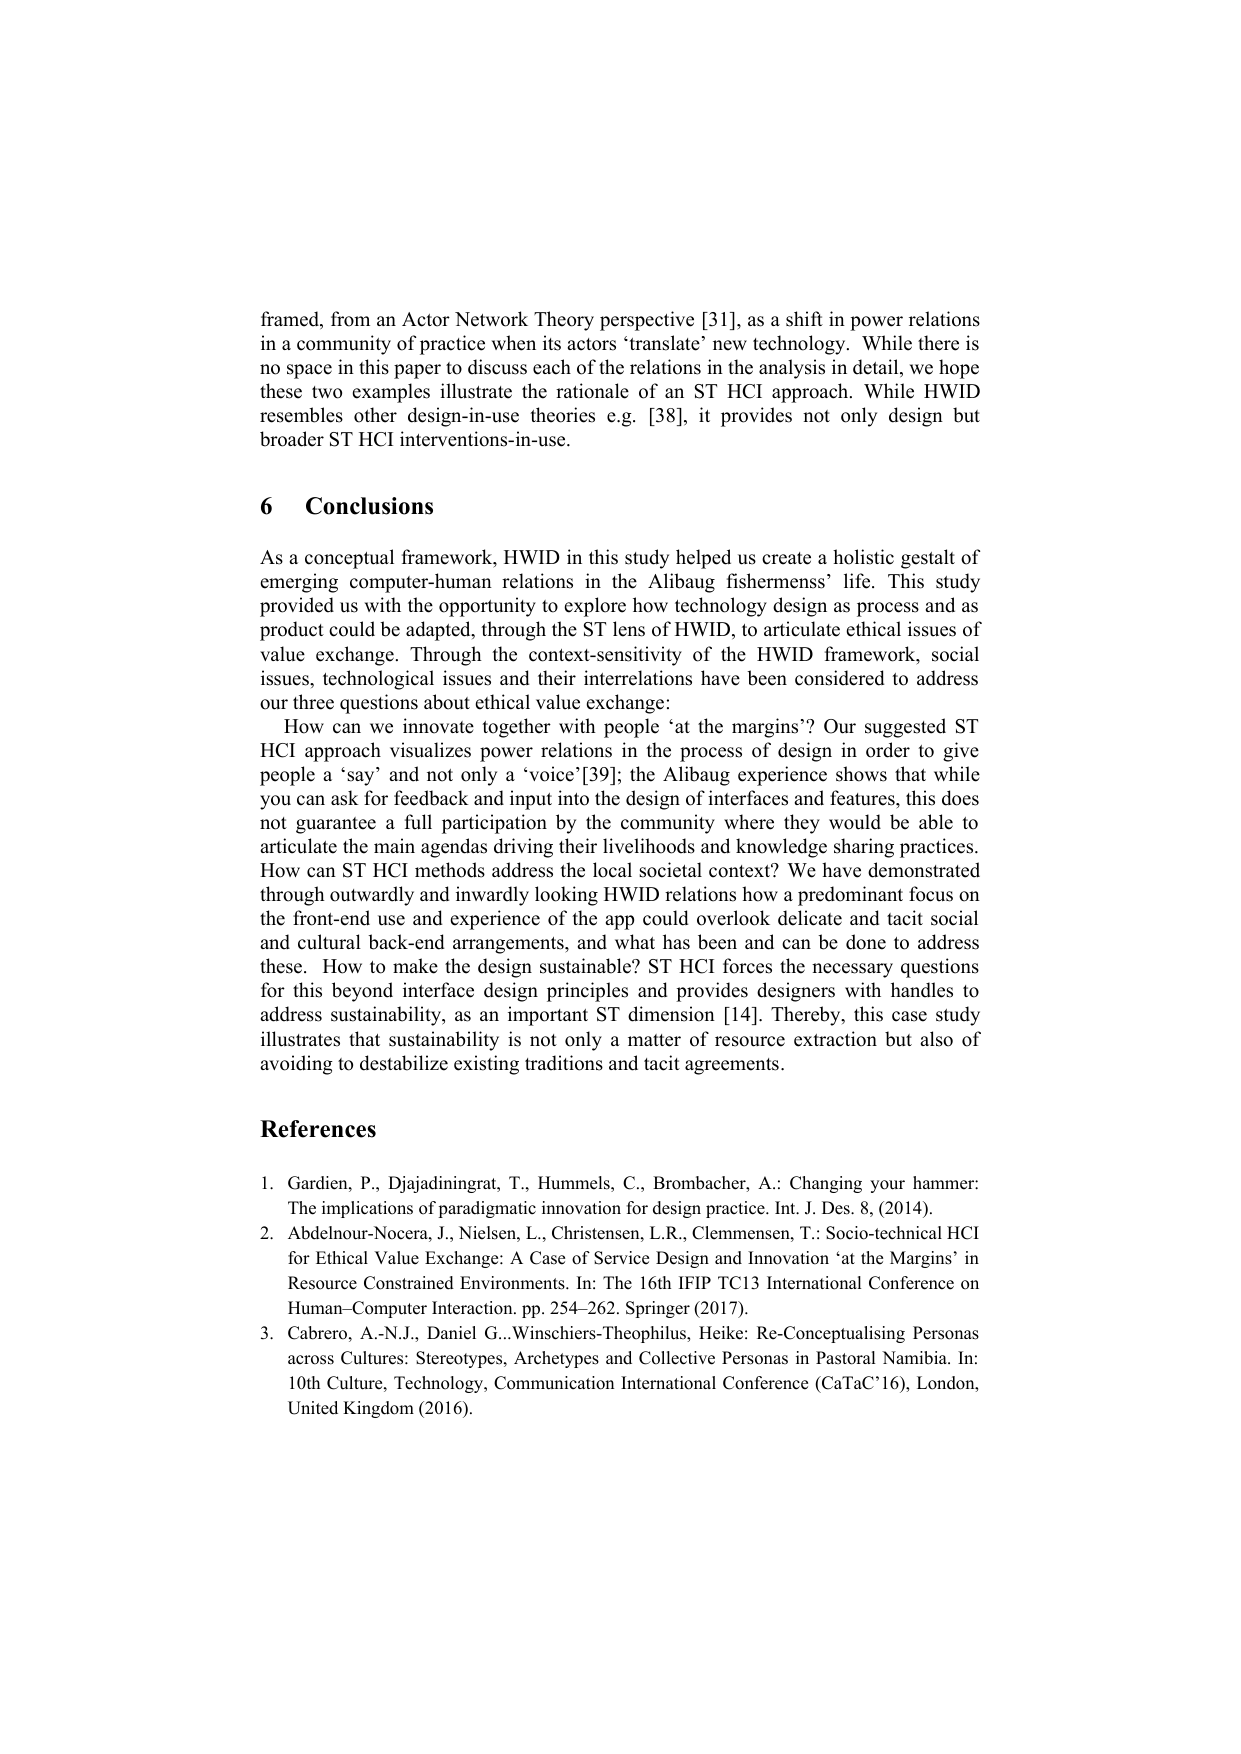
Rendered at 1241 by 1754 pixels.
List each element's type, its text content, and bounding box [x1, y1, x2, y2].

text 1. Gardien, P., Djajadiningrat, T., Hummels, C., Brombacher, A.: Changing your hammer: The implications of paradigmatic innovation for design practice. Int. J. Des. 8, (2014). [260, 1168, 980, 1218]
text 2. Abdelnour-Nocera, J., Nielsen, L., Christensen, L.R., Clemmensen, T.: Socio-technical HCI for Ethical Value Exchange: A Case of Service Design and Innovation ‘at the Margins’ in Resource Constrained Environments. In: The 16th IFIP TC13 International Conference on Human–Computer Interaction. pp. 254–262. Springer (2017). [260, 1218, 980, 1318]
text How can we innovate together with people ‘at the margins’? Our suggested ST HCI approach visualizes power relations in the process of design in order to give people a ‘say’ and not only a ‘voice’[39]; the Alibaug experience shows that while you can ask for feedback and input into the design of interfaces and features, this does not guarantee a full participation by the community where they would be able to articulate the main agendas driving their livelihoods and knowledge sharing practices. How can ST HCI methods address the local societal context? We have demonstrated through outwardly and inwardly looking HWID relations how a predominant focus on the front-end use and experience of the app could overlook delicate and tacit social and cultural back-end arrangements, and what has been and can be done to address these. How to make the design sustainable? ST HCI forces the necessary questions for this beyond interface design principles and provides designers with handles to address sustainability, as an important ST dimension [14]. Thereby, this case study illustrates that sustainability is not only a matter of resource extraction but also of avoiding to destabilize existing traditions and tacit agreements. [260, 714, 980, 1074]
text 3. Cabrero, A.-N.J., Daniel G...Winschiers-Theophilus, Heike: Re-Conceptualising Personas across Cultures: Stereotypes, Archetypes and Collective Personas in Pastoral Namibia. In: 10th Culture, Technology, Communication International Conference (CaTaC’16), London, United Kingdom (2016). [260, 1318, 980, 1418]
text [260, 307, 980, 451]
subtitle Conclusions [260, 489, 980, 520]
subtitle References [260, 1112, 980, 1143]
text As a conceptual framework, HWID in this study helped us create a holistic gestalt of emerging computer-human relations in the Alibaug fishermenss’ life. This study provided us with the opportunity to explore how technology design as process and as product could be adapted, through the ST lens of HWID, to articulate ethical issues of value exchange. Through the context-sensitivity of the HWID framework, social issues, technological issues and their interrelations have been considered to address our three questions about ethical value exchange: [260, 545, 980, 714]
